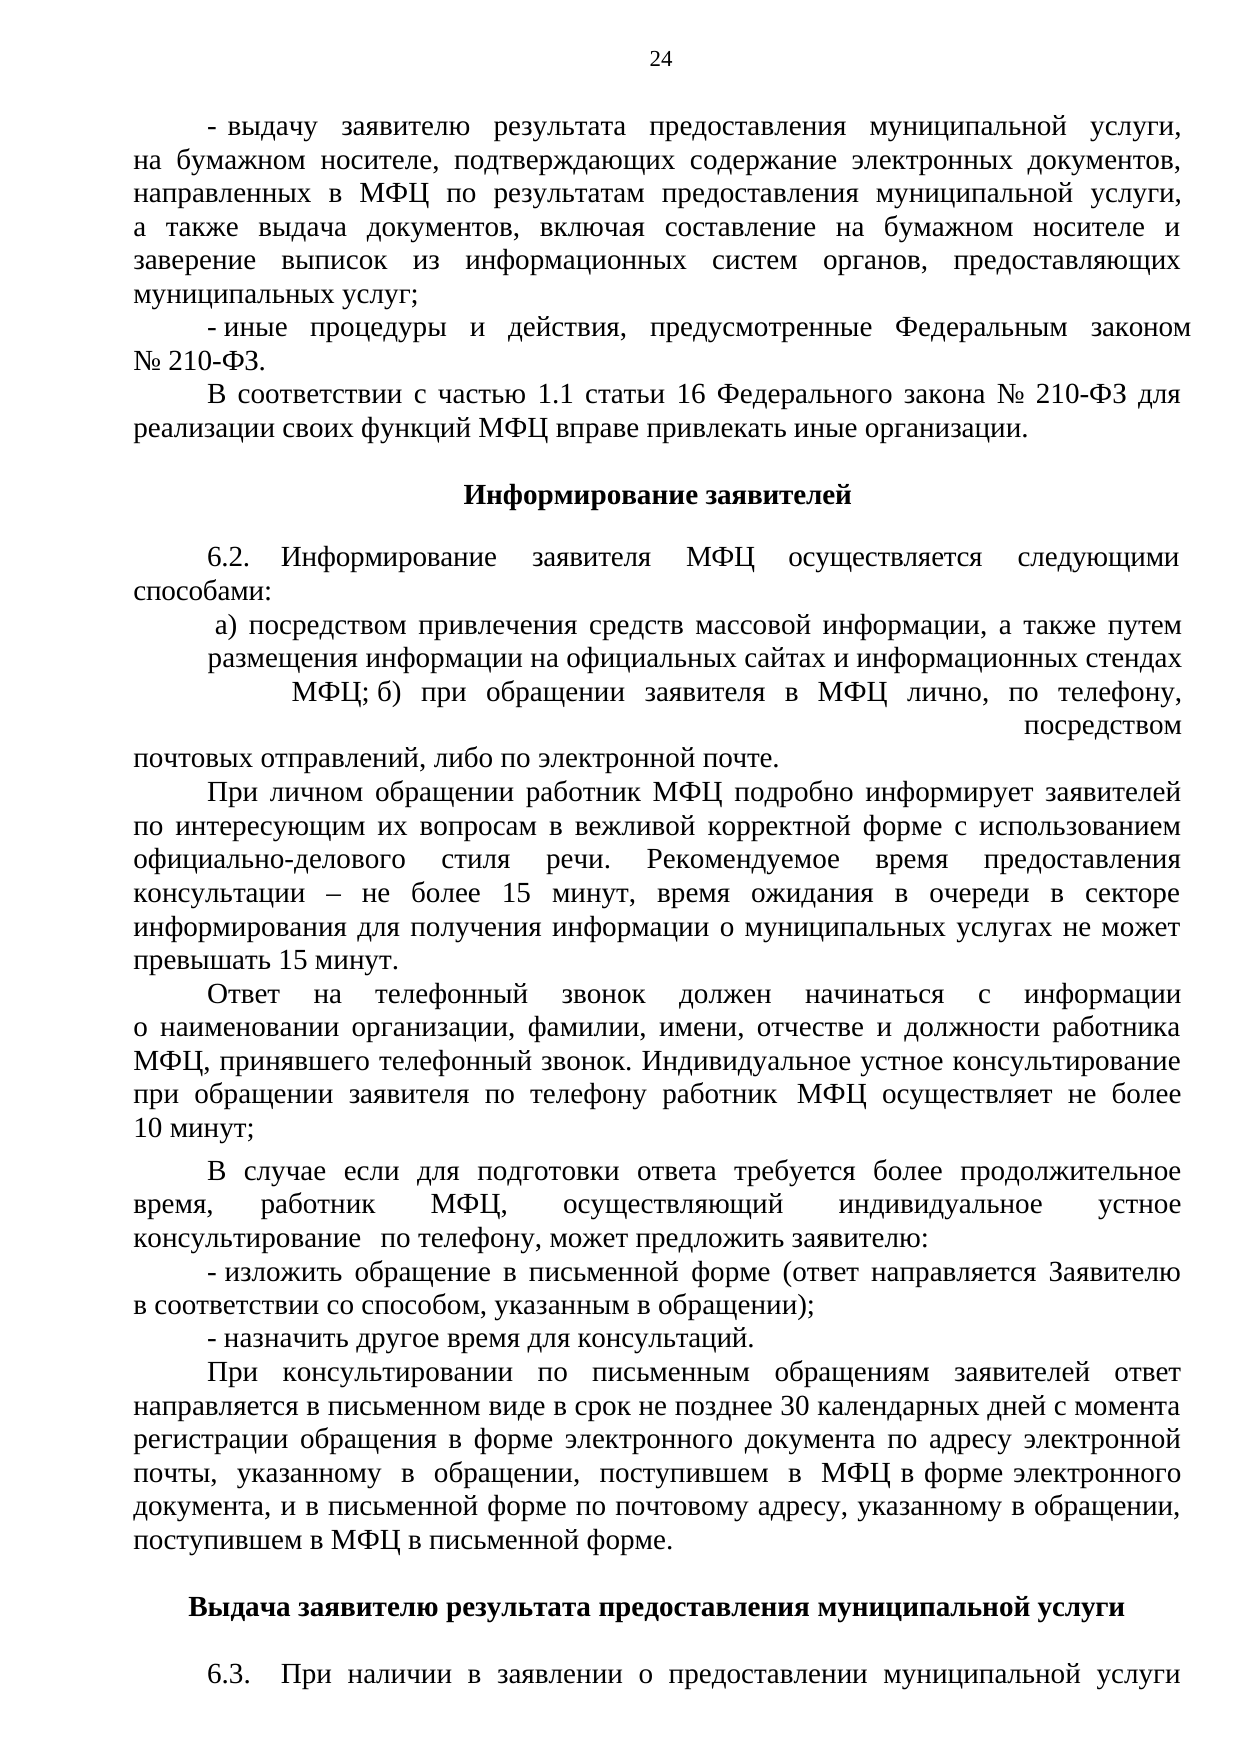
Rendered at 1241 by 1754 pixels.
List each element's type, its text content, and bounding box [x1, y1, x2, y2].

text При консультировании по письменным обращениям заявителей ответ направляется в письменном виде в срок не позднее 30 календарных дней с момента регистрации обращения в форме электронного документа по адресу электронной почты, указанному в обращении, поступившем в МФЦ в форме электронного документа, и в письменной форме по почтовому адресу, указанному в обращении, поступившем в МФЦ в письменной форме. [133, 1354, 1182, 1556]
text - выдачу заявителю результата предоставления муниципальной услуги, на бумажном носителе, подтверждающих содержание электронных документов, направленных в МФЦ по результатам предоставления муниципальной услуги, а также выдача документов, включая составление на бумажном носителе и заверение выписок из информационных систем органов, предоставляющих муниципальных услуг; [133, 108, 1182, 309]
text № 210-ФЗ. [133, 343, 1201, 377]
text - назначить другое время для консультаций. [207, 1321, 1201, 1354]
text В соответствии с частью 1.1 статьи 16 Федерального закона № 210-ФЗ для реализации своих функций МФЦ вправе привлекать иные организации. [133, 377, 1182, 444]
text а) посредством привлечения средств массовой информации, а также путем размещения информации на официальных сайтах и информационных стендах МФЦ; б) при обращении заявителя в МФЦ лично, по телефону, посредством [133, 607, 1182, 741]
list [133, 1656, 1182, 1690]
text Информирование заявителей [139, 477, 1175, 511]
list Информирование заявителя МФЦ осуществляется следующими способами: [133, 539, 1182, 607]
text При личном обращении работник МФЦ подробно информирует заявителей по интересующим их вопросам в вежливой корректной форме с использованием официально-делового стиля речи. Рекомендуемое время предоставления консультации – не более 15 минут, время ожидания в очереди в секторе информирования для получения информации о муниципальных услугах не может превышать 15 минут. [133, 774, 1182, 976]
text - иные процедуры и действия, предусмотренные Федеральным законом [207, 309, 1201, 343]
text - изложить обращение в письменной форме (ответ направляется Заявителю в соответствии со способом, указанным в обращении); [133, 1254, 1181, 1321]
text Выдача заявителю результата предоставления муниципальной услуги [188, 1589, 1201, 1623]
text В случае если для подготовки ответа требуется более продолжительное время, работник МФЦ, осуществляющий индивидуальное устное консультирование по телефону, может предложить заявителю: [133, 1153, 1181, 1253]
text Ответ на телефонный звонок должен начинаться с информации о наименовании организации, фамилии, имени, отчестве и должности работника МФЦ, принявшего телефонный звонок. Индивидуальное устное консультирование при обращении заявителя по телефону работник МФЦ осуществляет не более 10 минут; [133, 976, 1182, 1143]
text почтовых отправлений, либо по электронной почте. [133, 741, 1201, 774]
